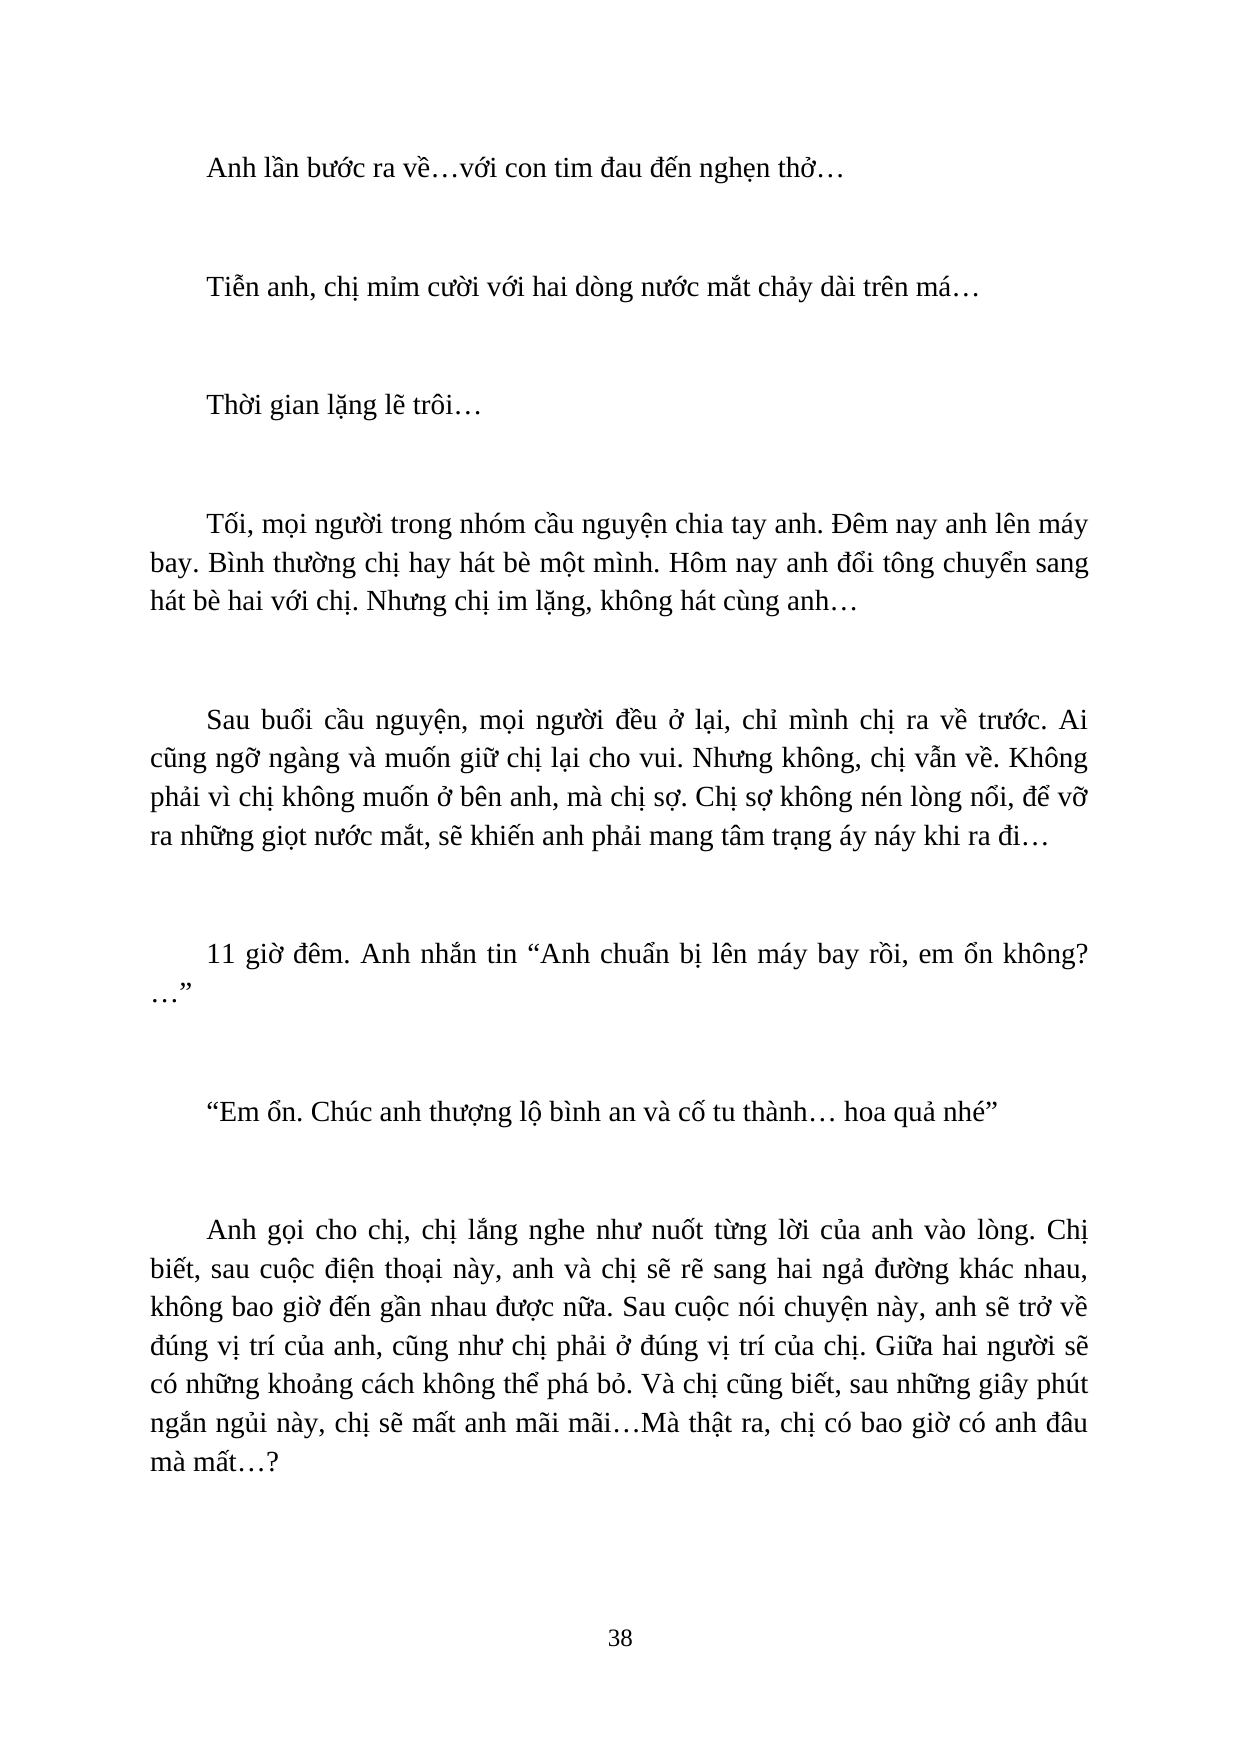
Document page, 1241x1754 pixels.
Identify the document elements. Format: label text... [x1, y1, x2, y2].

text “Em ổn. Chúc anh thượng lộ bình an và cố tu thành… hoa quả nhé” [150, 1094, 1090, 1127]
text Sau buổi cầu nguyện, mọi người đều ở lại, chỉ mình chị ra về trước. Ai cũng ngỡ ngàng và muốn giữ chị lại cho vui. Nhưng không, chị vẫn về. Không phải vì chị không muốn ở bên anh, mà chị sợ. Chị sợ không nén lòng nổi, để vỡ ra những giọt nước mắt, sẽ khiến anh phải mang tâm trạng áy náy khi ra đi… [150, 702, 1090, 851]
text Tối, mọi người trong nhóm cầu nguyện chia tay anh. Đêm nay anh lên máy bay. Bình thường chị hay hát bè một mình. Hôm nay anh đổi tông chuyển sang hát bè hai với chị. Nhưng chị im lặng, không hát cùng anh… [150, 506, 1090, 617]
text Anh gọi cho chị, chị lắng nghe như nuốt từng lời của anh vào lòng. Chị biết, sau cuộc điện thoại này, anh và chị sẽ rẽ sang hai ngả đường khác nhau, không bao giờ đến gần nhau được nữa. Sau cuộc nói chuyện này, anh sẽ trở về đúng vị trí của anh, cũng như chị phải ở đúng vị trí của chị. Giữa hai người sẽ có những khoảng cách không thể phá bỏ. Và chị cũng biết, sau những giây phút ngắn ngủi này, chị sẽ mất anh mãi mãi…Mà thật ra, chị có bao giờ có anh đâu mà mất…? [150, 1212, 1090, 1477]
text Tiễn anh, chị mỉm cười với hai dòng nước mắt chảy dài trên má… [150, 269, 1090, 302]
text 11 giờ đêm. Anh nhắn tin “Anh chuẩn bị lên máy bay rồi, em ổn không?…” [150, 936, 1090, 1008]
text Thời gian lặng lẽ trôi… [150, 387, 1090, 421]
text Anh lần bước ra về…với con tim đau đến nghẹn thở… [150, 150, 1090, 183]
